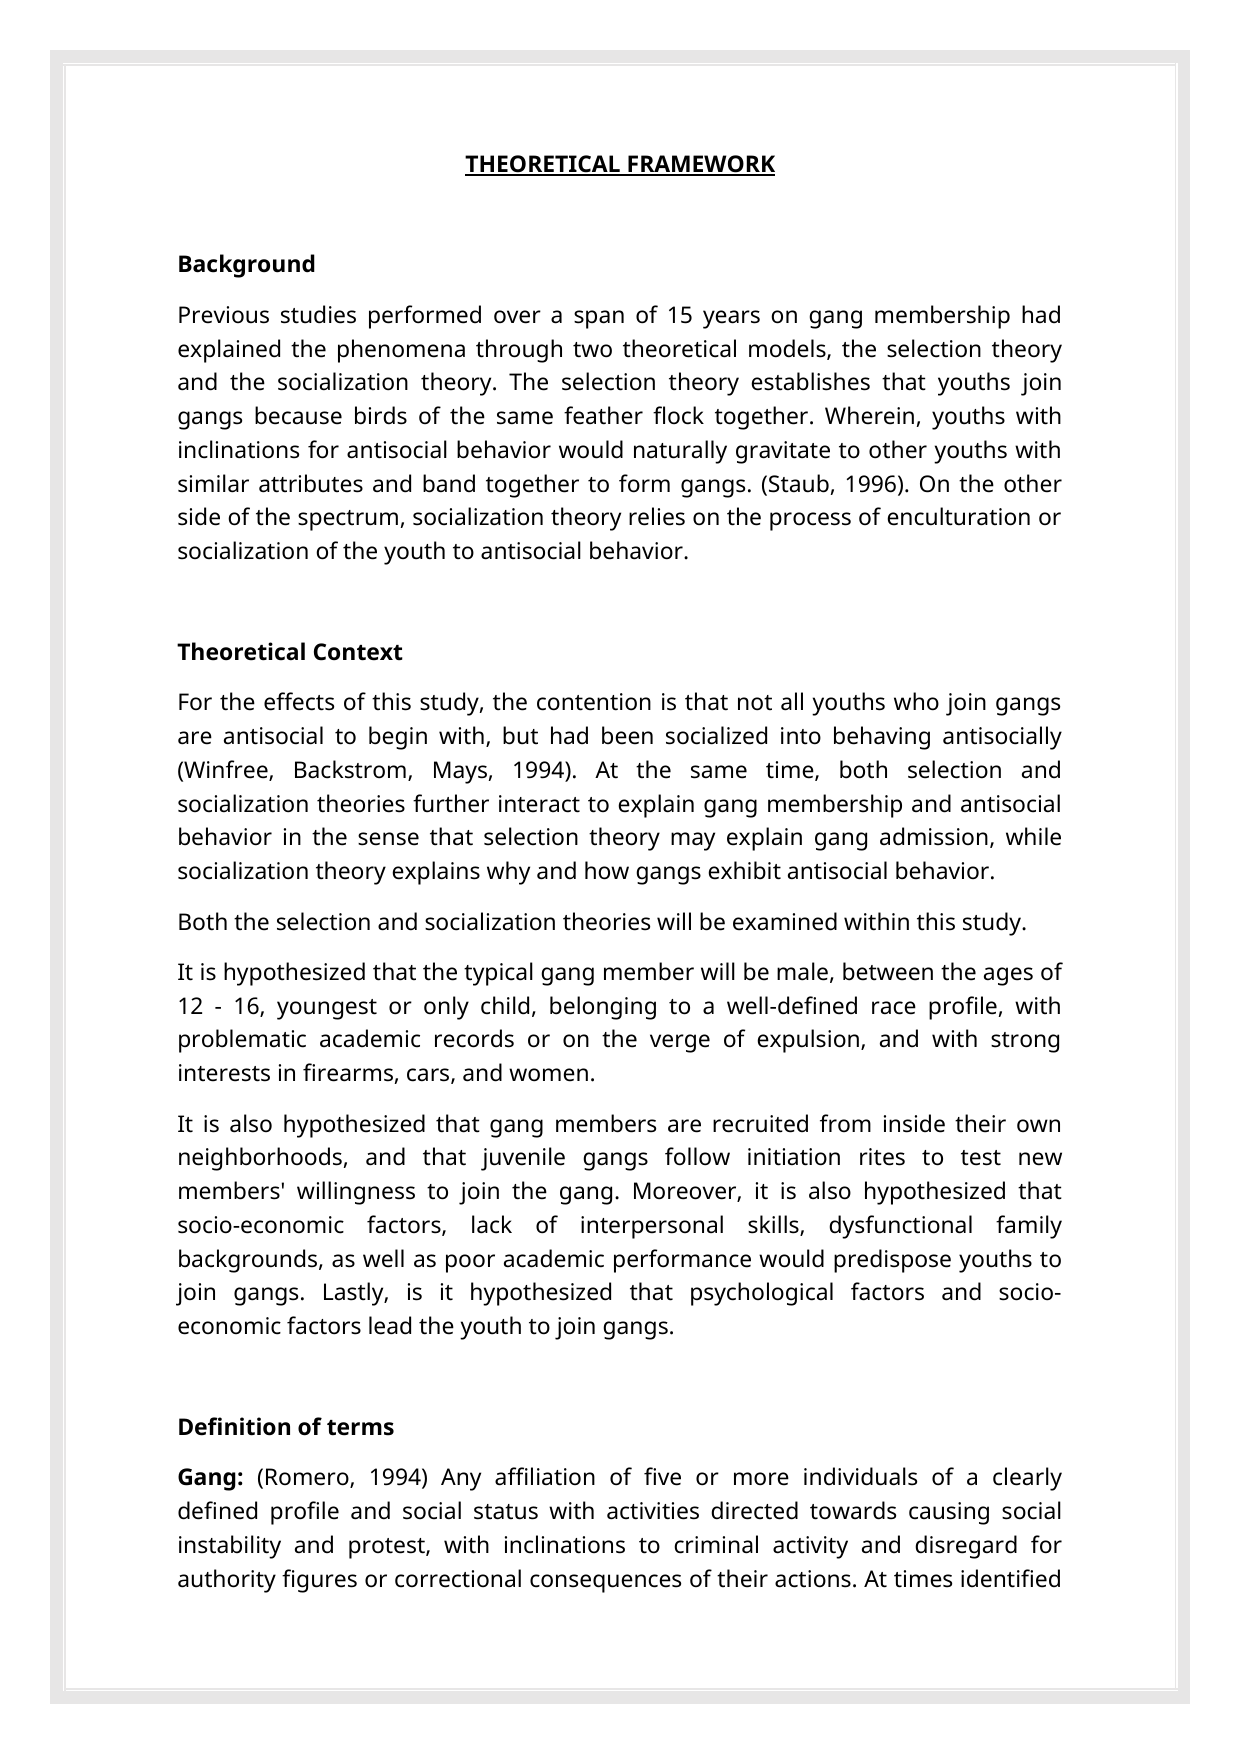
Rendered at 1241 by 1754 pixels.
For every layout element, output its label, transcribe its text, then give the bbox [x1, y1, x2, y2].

text Definition of terms [177, 1411, 1063, 1442]
text It is hypothesized that the typical gang member will be male, between the ages of 12 - 16, youngest or only child, belonging to a well-defined race profile, with problematic academic records or on the verge of expulsion, and with strong interests in firearms, cars, and women. [177, 956, 1063, 1088]
text Previous studies performed over a span of 15 years on gang membership had explained the phenomena through two theoretical models, the selection theory and the socialization theory. The selection theory establishes that youths join gangs because birds of the same feather flock together. Wherein, youths with inclinations for antisocial behavior would naturally gravitate to other youths with similar attributes and band together to form gangs. (Staub, 1996). On the other side of the spectrum, socialization theory relies on the process of enculturation or socialization of the youth to antisocial behavior. [177, 299, 1063, 566]
text THEORETICAL FRAMEWORK [177, 147, 1063, 179]
text Background [177, 248, 1063, 279]
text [177, 1461, 1063, 1594]
text For the effects of this study, the contention is that not all youths who join gangs are antisocial to begin with, but had been socialized into behaving antisocially (Winfree, Backstrom, Mays, 1994). At the same time, both selection and socialization theories further interact to explain gang membership and antisocial behavior in the sense that selection theory may explain gang admission, while socialization theory explains why and how gangs exhibit antisocial behavior. [177, 686, 1063, 886]
text It is also hypothesized that gang members are recruited from inside their own neighborhoods, and that juvenile gangs follow initiation rites to test new members' willingness to join the gang. Moreover, it is also hypothesized that socio-economic factors, lack of interpersonal skills, dysfunctional family backgrounds, as well as poor academic performance would predispose youths to join gangs. Lastly, is it hypothesized that psychological factors and socio-economic factors lead the youth to join gangs. [177, 1107, 1063, 1341]
text Theoretical Context [177, 636, 1063, 667]
text Both the selection and socialization theories will be examined within this study. [177, 905, 1063, 937]
